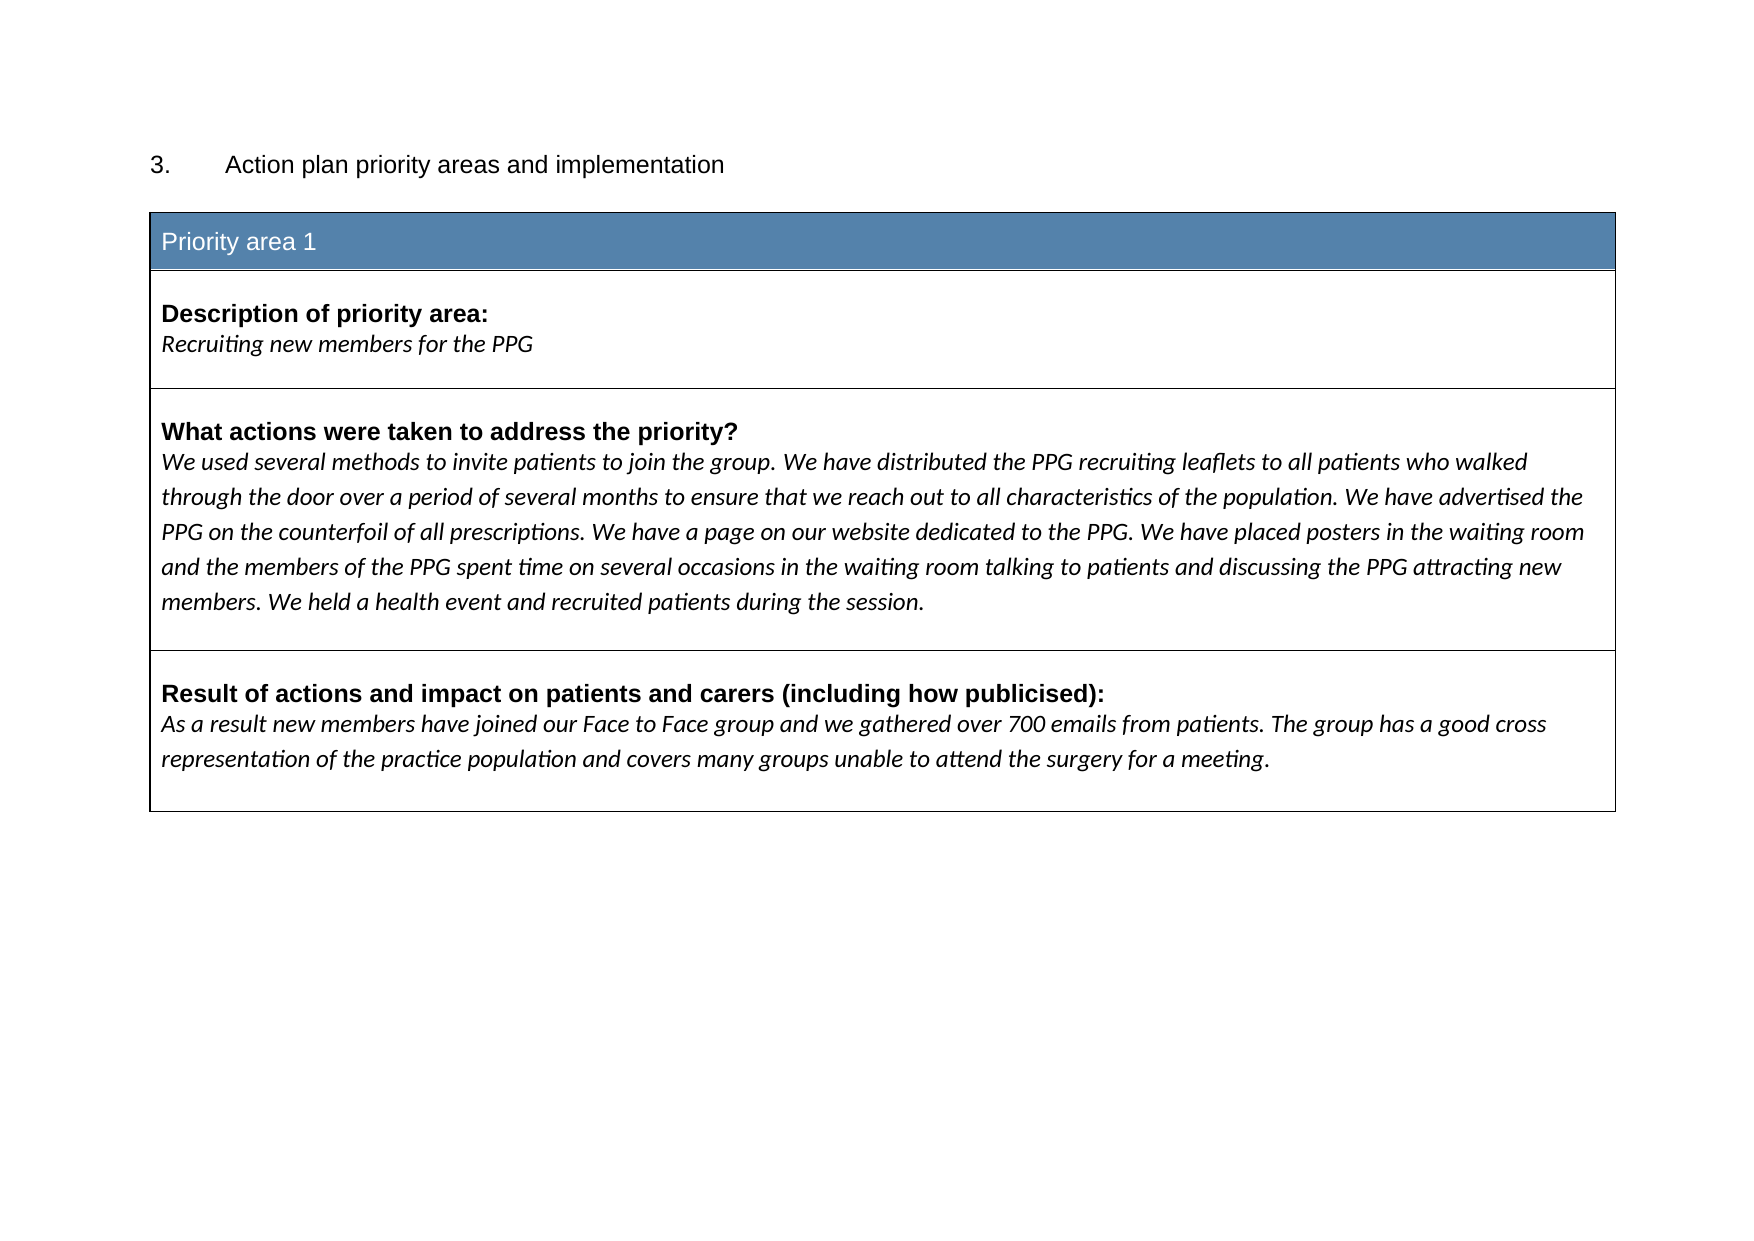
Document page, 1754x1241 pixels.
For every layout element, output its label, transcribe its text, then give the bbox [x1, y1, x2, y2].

table_cell Result of actions and impact on patients and carers (including how publicised): As a result new members have joined our Face to Face group and we gathered over 700 emails from patients. The group has a good cross representation of the practice population and covers many groups unable to attend the surgery for a meeting. [151, 651, 1615, 811]
table_header Priority area 1 [151, 213, 1615, 269]
table_cell Description of priority area: Recruiting new members for the PPG [151, 271, 1615, 387]
table_cell What actions were taken to address the priority? We used several methods to invite patients to join the group. We have distributed the PPG recruiting leaflets to all patients who walked through the door over a period of several months to ensure that we reach out to all characteristics of the population. We have advertised the PPG on the counterfoil of all prescriptions. We have a page on our website dedicated to the PPG. We have placed posters in the waiting room and the members of the PPG spent time on several occasions in the waiting room talking to patients and discussing the PPG attracting new members. We held a health event and recruited patients during the session. [151, 389, 1615, 650]
list Action plan priority areas and implementation [150, 150, 1604, 179]
